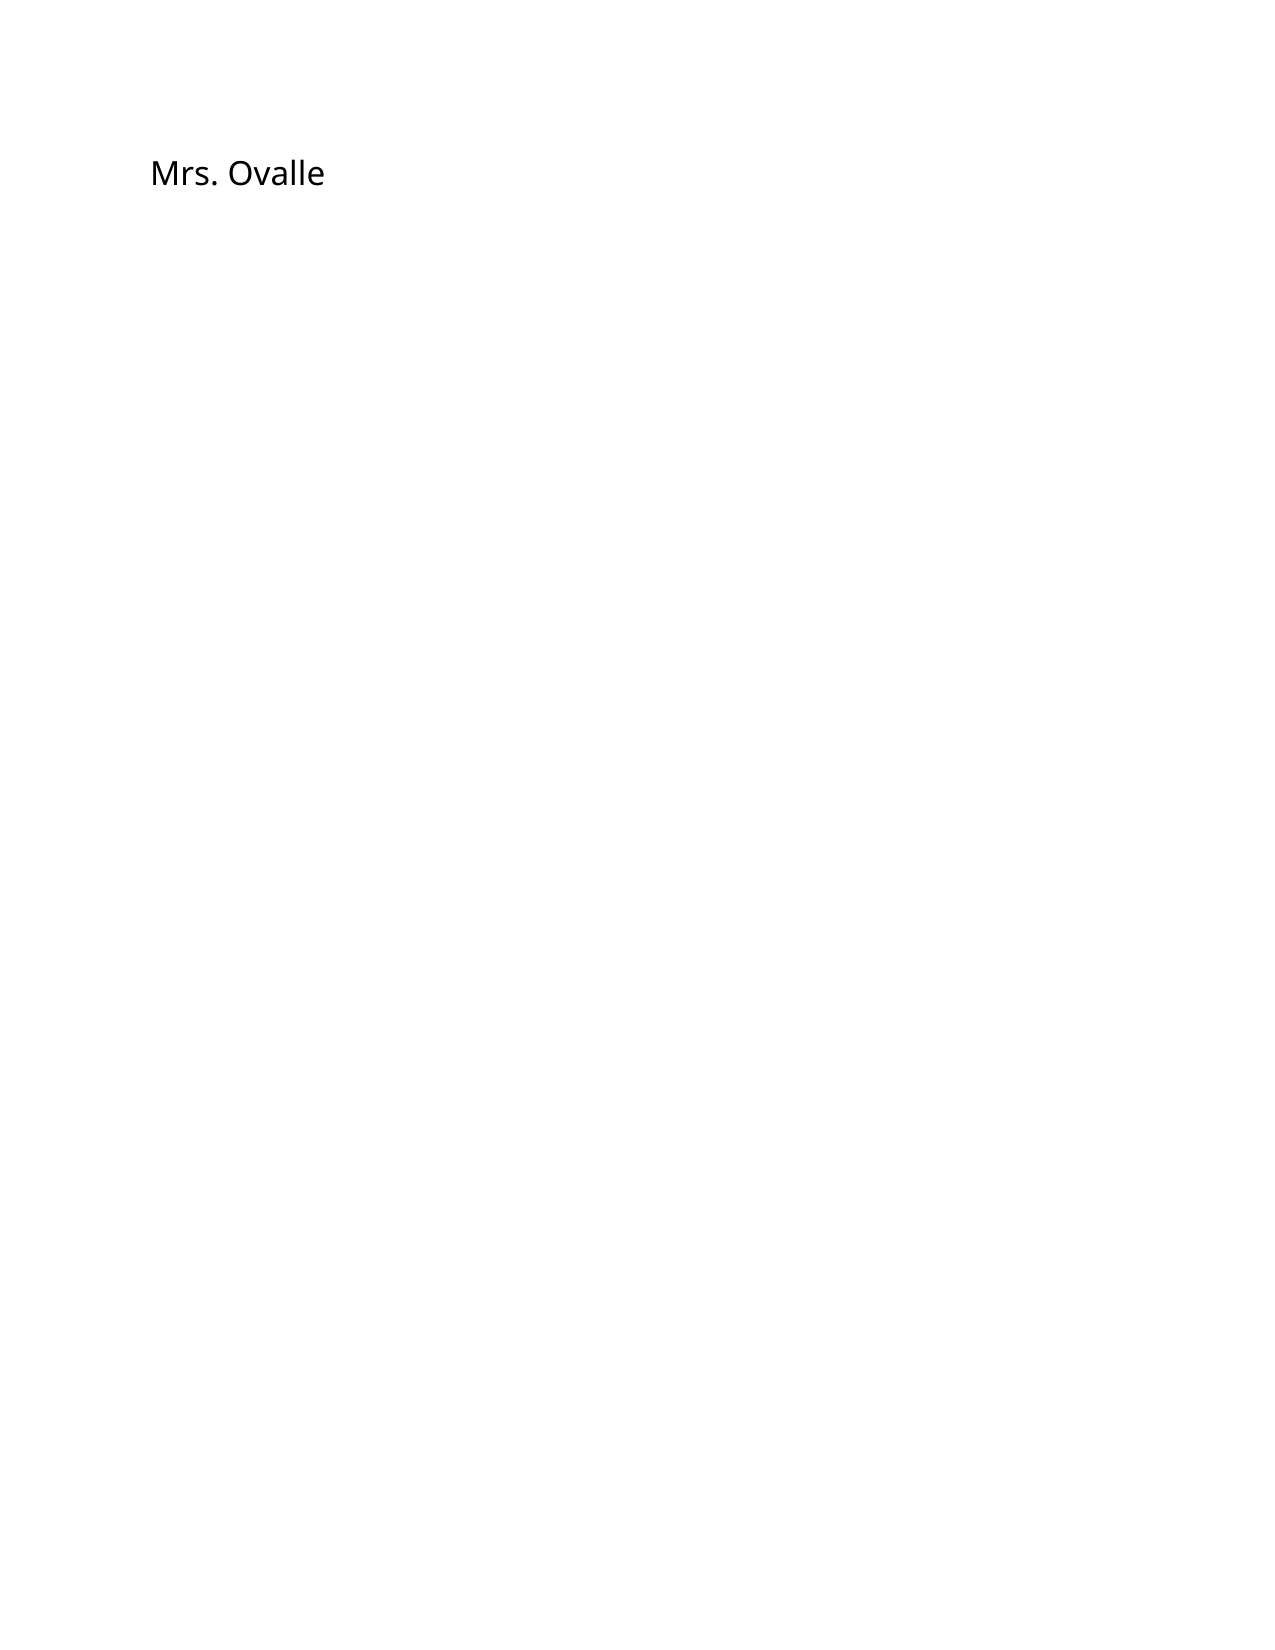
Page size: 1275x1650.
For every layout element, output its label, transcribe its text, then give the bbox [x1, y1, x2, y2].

text Mrs. Ovalle [150, 150, 1125, 195]
